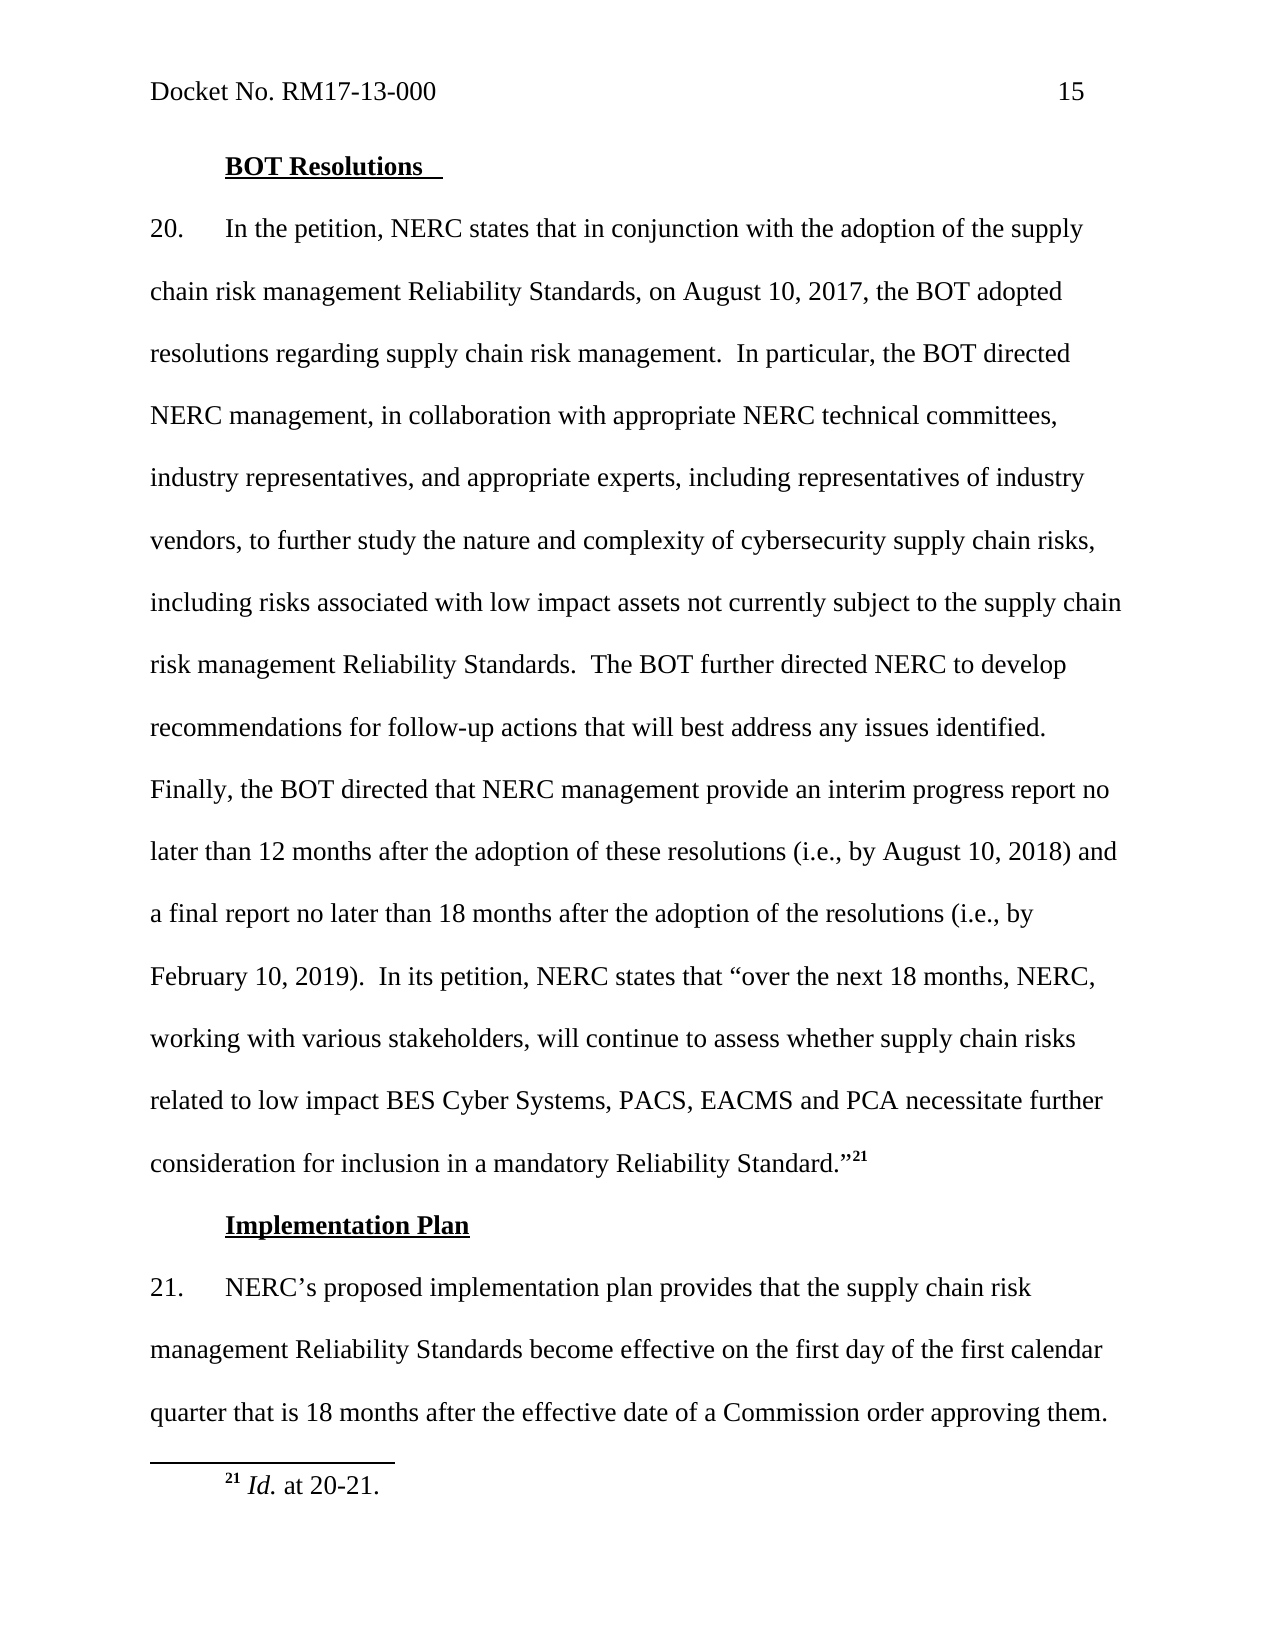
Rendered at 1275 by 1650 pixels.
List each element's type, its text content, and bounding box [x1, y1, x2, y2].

list BOT Resolutions [150, 150, 1125, 181]
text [150, 1271, 1125, 1427]
text In the petition, NERC states that in conjunction with the adoption of the supply chain risk management Reliability Standards, on August 10, 2017, the BOT adopted resolutions regarding supply chain risk management. In particular, the BOT directed NERC management, in collaboration with appropriate NERC technical committees, industry representatives, and appropriate experts, including representatives of industry vendors, to further study the nature and complexity of cybersecurity supply chain risks, including risks associated with low impact assets not currently subject to the supply chain risk management Reliability Standards. The BOT further directed NERC to develop recommendations for follow-up actions that will best address any issues identified. Finally, the BOT directed that NERC management provide an interim progress report no later than 12 months after the adoption of these resolutions (i.e., by August 10, 2018) and a final report no later than 18 months after the adoption of the resolutions (i.e., by February 10, 2019). In its petition, NERC states that “over the next 18 months, NERC, working with various stakeholders, will continue to assess whether supply chain risks related to low impact BES Cyber Systems, PACS, EACMS and PCA necessitate further consideration for inclusion in a mandatory Reliability Standard.” [150, 212, 1125, 1178]
list Implementation Plan [225, 1209, 1125, 1240]
